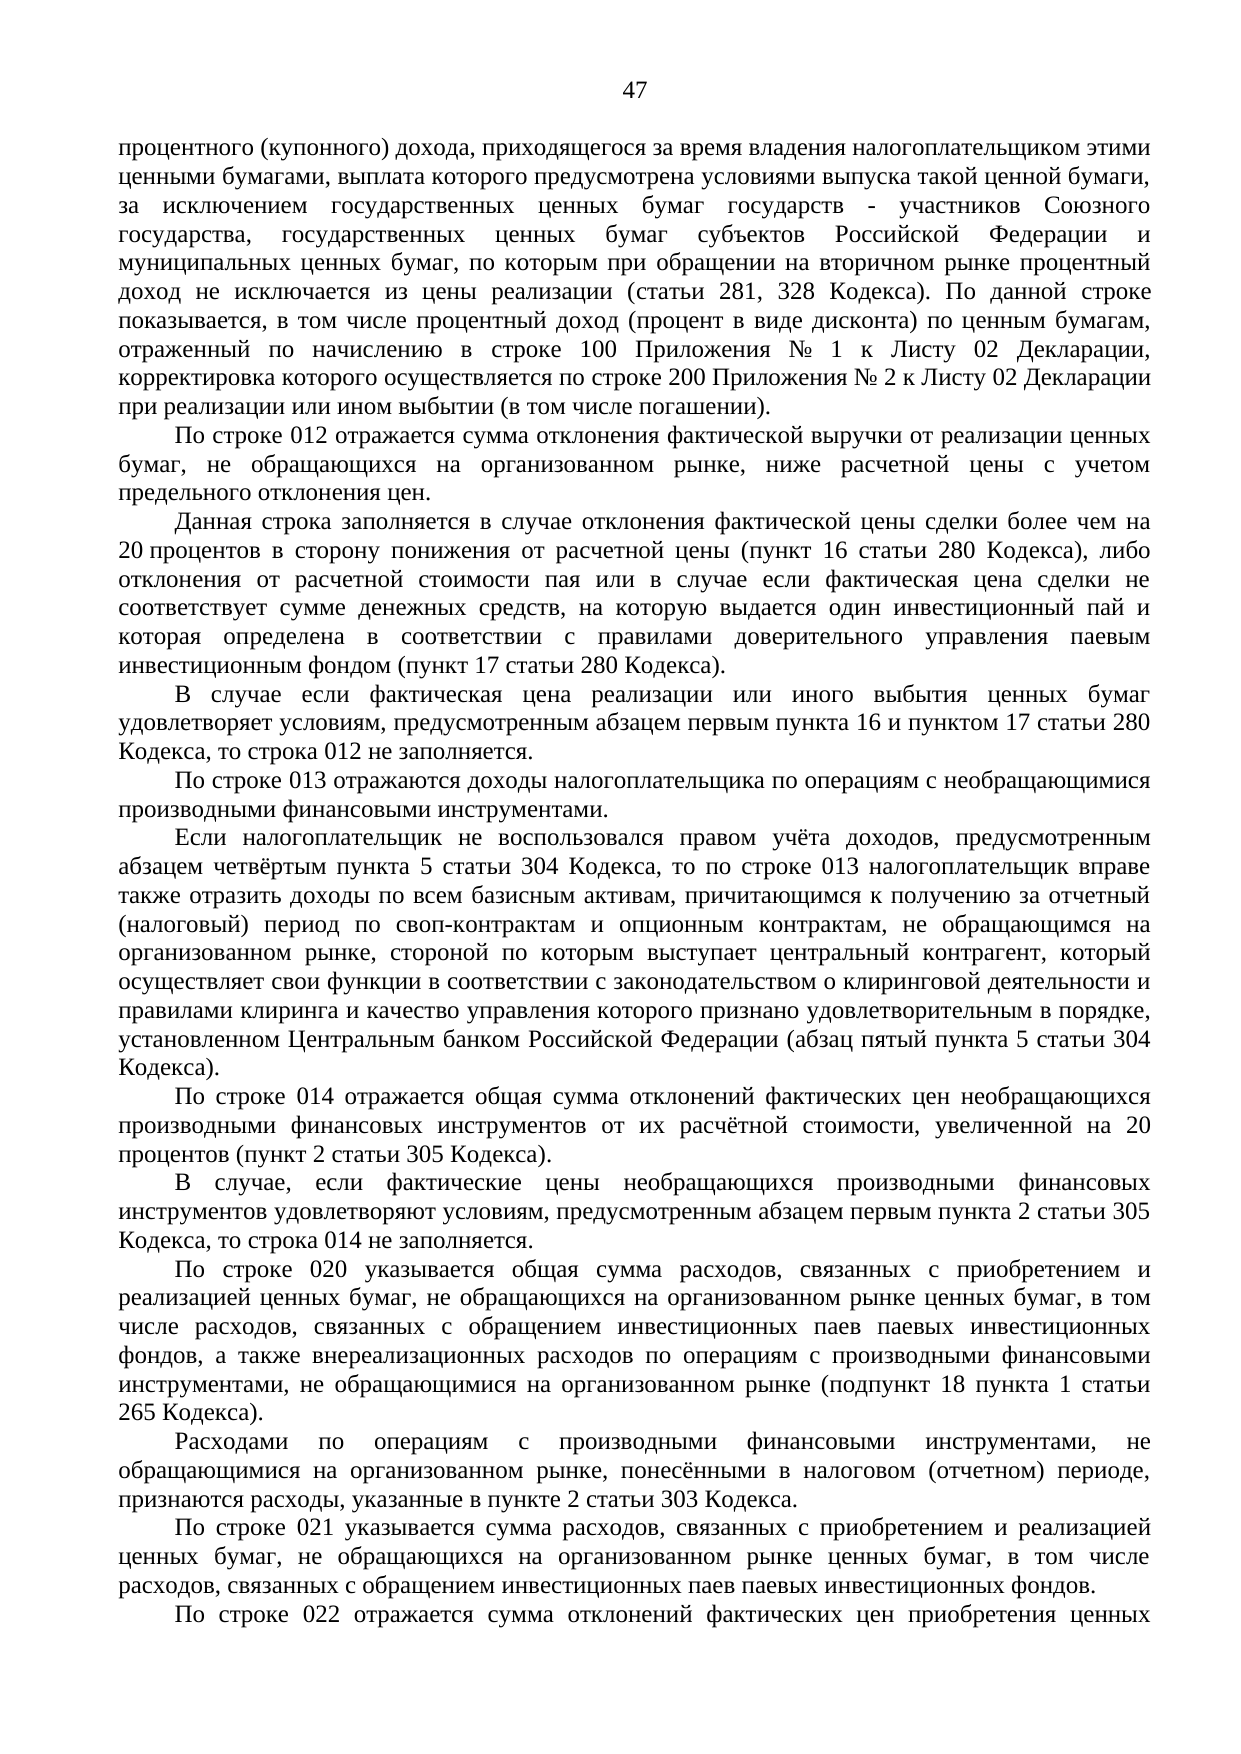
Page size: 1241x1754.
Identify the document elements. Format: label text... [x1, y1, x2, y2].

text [118, 132, 1152, 420]
text В случае если фактическая цена реализации или иного выбытия ценных бумаг удовлетворяет условиям, предусмотренным абзацем первым пункта 16 и пунктом 17 статьи 280 Кодекса, то строка 012 не заполняется. [118, 679, 1152, 765]
text По строке 013 отражаются доходы налогоплательщика по операциям с необращающимися производными финансовыми инструментами. [118, 765, 1152, 822]
text По строке 014 отражается общая сумма отклонений фактических цен необращающихся производными финансовых инструментов от их расчётной стоимости, увеличенной на 20 процентов (пункт 2 статьи 305 Кодекса). [118, 1081, 1152, 1167]
text В случае, если фактические цены необращающихся производными финансовых инструментов удовлетворяют условиям, предусмотренным абзацем первым пункта 2 статьи 305 Кодекса, то строка 014 не заполняется. [118, 1167, 1152, 1254]
text Если налогоплательщик не воспользовался правом учёта доходов, предусмотренным абзацем четвёртым пункта 5 статьи 304 Кодекса, то по строке 013 налогоплательщик вправе также отразить доходы по всем базисным активам, причитающимся к получению за отчетный (налоговый) период по своп-контрактам и опционным контрактам, не обращающимся на организованном рынке, стороной по которым выступает центральный контрагент, который осуществляет свои функции в соответствии с законодательством о клиринговой деятельности и правилами клиринга и качество управления которого признано удовлетворительным в порядке, установленном Центральным банком Российской Федерации (абзац пятый пункта 5 статьи 304 Кодекса). [118, 822, 1152, 1081]
text По строке 021 указывается сумма расходов, связанных с приобретением и реализацией ценных бумаг, не обращающихся на организованном рынке ценных бумаг, в том числе расходов, связанных с обращением инвестиционных паев паевых инвестиционных фондов. [118, 1512, 1152, 1599]
text По строке 012 отражается сумма отклонения фактической выручки от реализации ценных бумаг, не обращающихся на организованном рынке, ниже расчетной цены с учетом предельного отклонения цен. [118, 420, 1152, 506]
text Расходами по операциям с производными финансовыми инструментами, не обращающимися на организованном рынке, понесёнными в налоговом (отчетном) периоде, признаются расходы, указанные в пункте 2 статьи 303 Кодекса. [118, 1426, 1152, 1512]
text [118, 1599, 1152, 1627]
text По строке 020 указывается общая сумма расходов, связанных с приобретением и реализацией ценных бумаг, не обращающихся на организованном рынке ценных бумаг, в том числе расходов, связанных с обращением инвестиционных паев паевых инвестиционных фондов, а также внереализационных расходов по операциям с производными финансовыми инструментами, не обращающимися на организованном рынке (подпункт 18 пункта 1 статьи 265 Кодекса). [118, 1254, 1152, 1426]
text Данная строка заполняется в случае отклонения фактической цены сделки более чем на 20 процентов в сторону понижения от расчетной цены (пункт 16 статьи 280 Кодекса), либо отклонения от расчетной стоимости пая или в случае если фактическая цена сделки не соответствует сумме денежных средств, на которую выдается один инвестиционный пай и которая определена в соответствии с правилами доверительного управления паевым инвестиционным фондом (пункт 17 статьи 280 Кодекса). [118, 506, 1152, 679]
